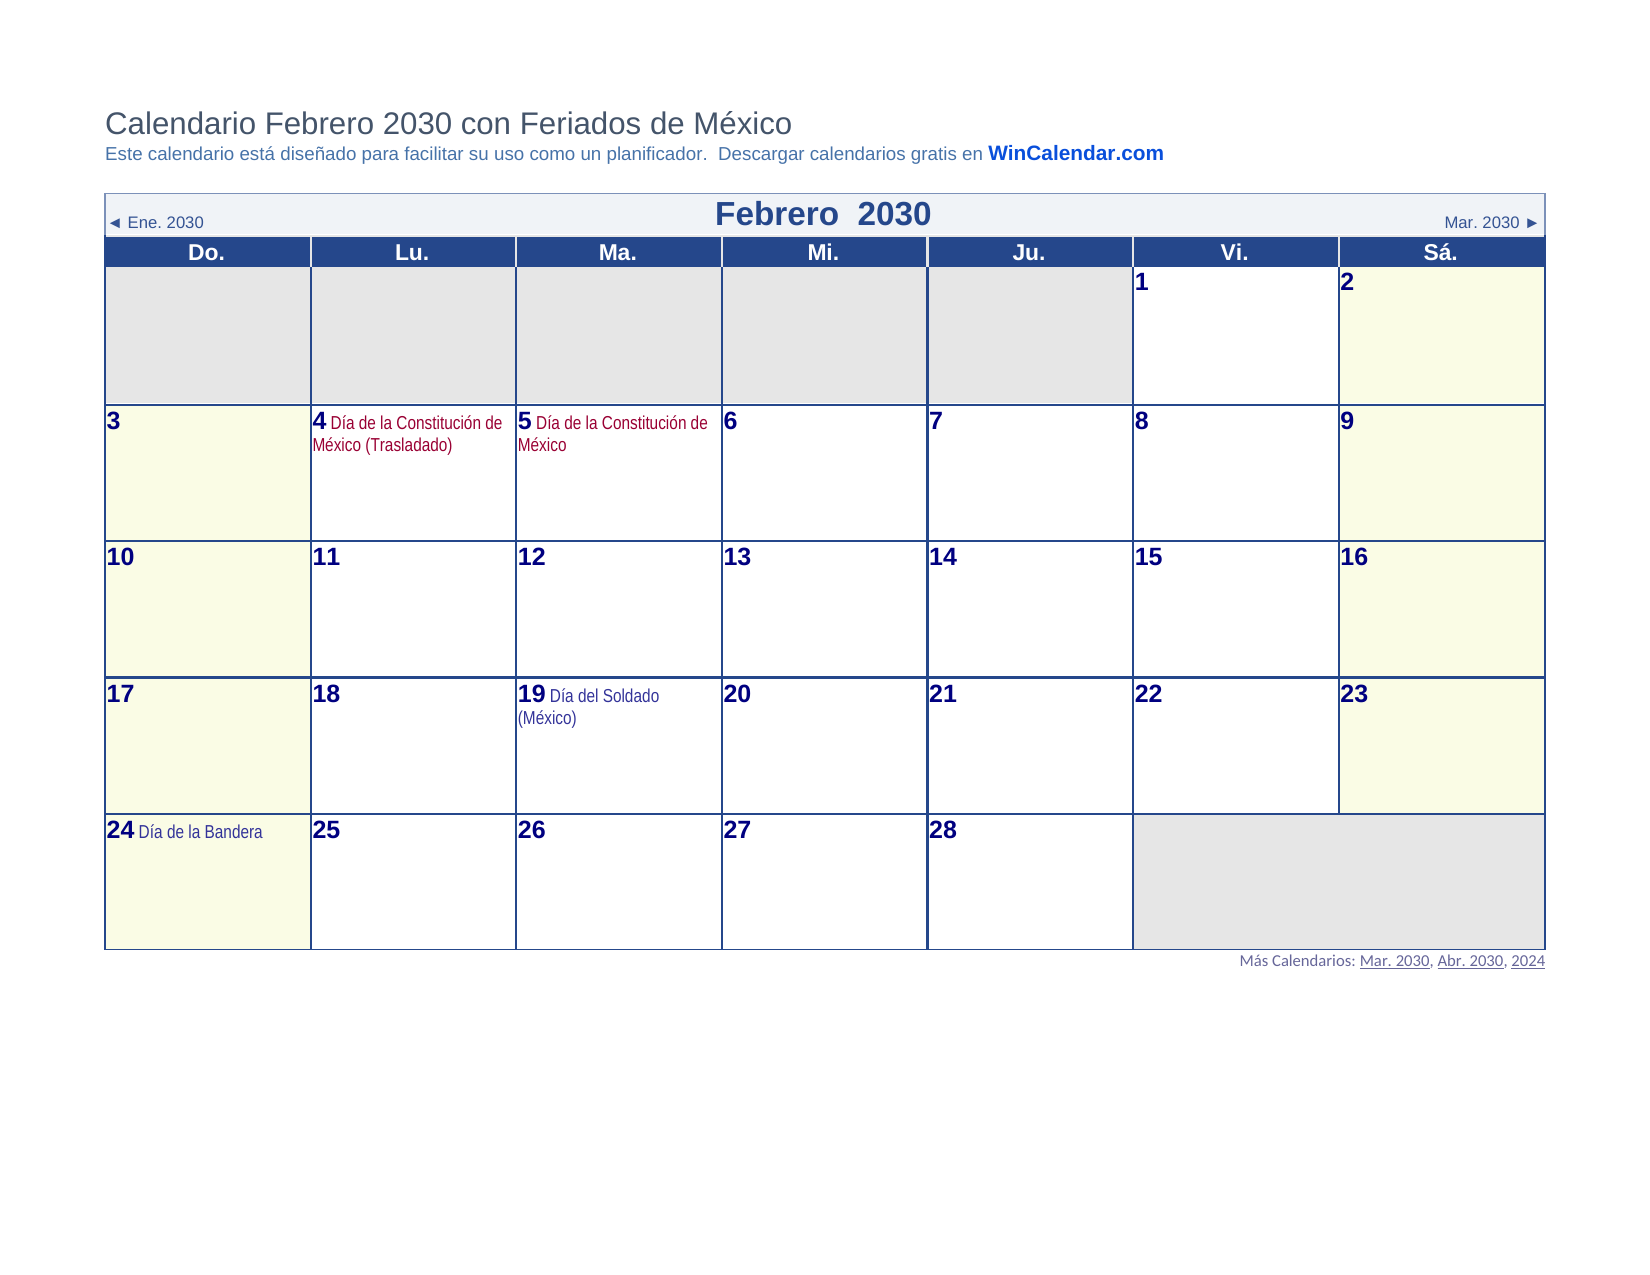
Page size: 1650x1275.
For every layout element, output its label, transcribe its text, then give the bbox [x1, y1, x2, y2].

table_cell 17 [106, 679, 310, 813]
table_cell 10 [106, 542, 310, 676]
table_cell Vi. [1134, 237, 1338, 267]
table_cell [517, 267, 721, 403]
table_cell 28 [929, 815, 1132, 949]
table_cell 7 [929, 406, 1132, 540]
table_cell 22 [1134, 679, 1338, 813]
table_header Mar. 2030 ► [1339, 194, 1544, 234]
table_cell Mi. [723, 237, 926, 267]
table_cell Lu. [312, 237, 515, 267]
table_cell 16 [1340, 542, 1544, 676]
table_cell 14 [929, 542, 1132, 676]
table_header ◄ Ene. 2030 [106, 194, 311, 234]
table_cell 2 [1340, 267, 1544, 403]
table_cell Sá. [1340, 237, 1544, 267]
table_cell 4 Día de la Constitución de México (Trasladado) [312, 406, 515, 540]
text Calendario Febrero 2030 con Feriados de México Este calendario está diseñado para facilitar su uso como un planificador. Descargar calendarios gratis en WinCalendar.com [105, 105, 1545, 193]
table_header Febrero 2030 [311, 194, 1339, 234]
table_cell 27 [723, 815, 926, 949]
table_cell 5 Día de la Constitución de México [517, 406, 721, 540]
table_cell Do. [106, 237, 310, 267]
table_cell 24 Día de la Bandera [106, 815, 310, 949]
table_cell [106, 267, 310, 403]
table_cell [312, 267, 515, 403]
table_cell 21 [929, 679, 1132, 813]
table_cell 20 [723, 679, 926, 813]
table_cell 11 [312, 542, 515, 676]
table_cell 19 Día del Soldado (México) [517, 679, 721, 813]
table_cell 3 [106, 406, 310, 540]
table_cell 8 [1134, 406, 1338, 540]
table_cell 15 [1134, 542, 1338, 676]
table_cell Ju. [929, 237, 1132, 267]
table_cell 23 [1340, 679, 1544, 813]
text Más Calendarios: Mar. 2030, Abr. 2030, 2024 [105, 950, 1545, 971]
table_cell [929, 267, 1132, 403]
table_cell 26 [517, 815, 721, 949]
table_cell [723, 267, 926, 403]
table_cell 13 [723, 542, 926, 676]
table_cell 12 [517, 542, 721, 676]
table_cell [1134, 815, 1544, 949]
table_cell 1 [1134, 267, 1338, 403]
table_cell 18 [312, 679, 515, 813]
table_cell Ma. [517, 237, 721, 267]
table_cell 6 [723, 406, 926, 540]
table_cell 9 [1340, 406, 1544, 540]
table_cell 25 [312, 815, 515, 949]
